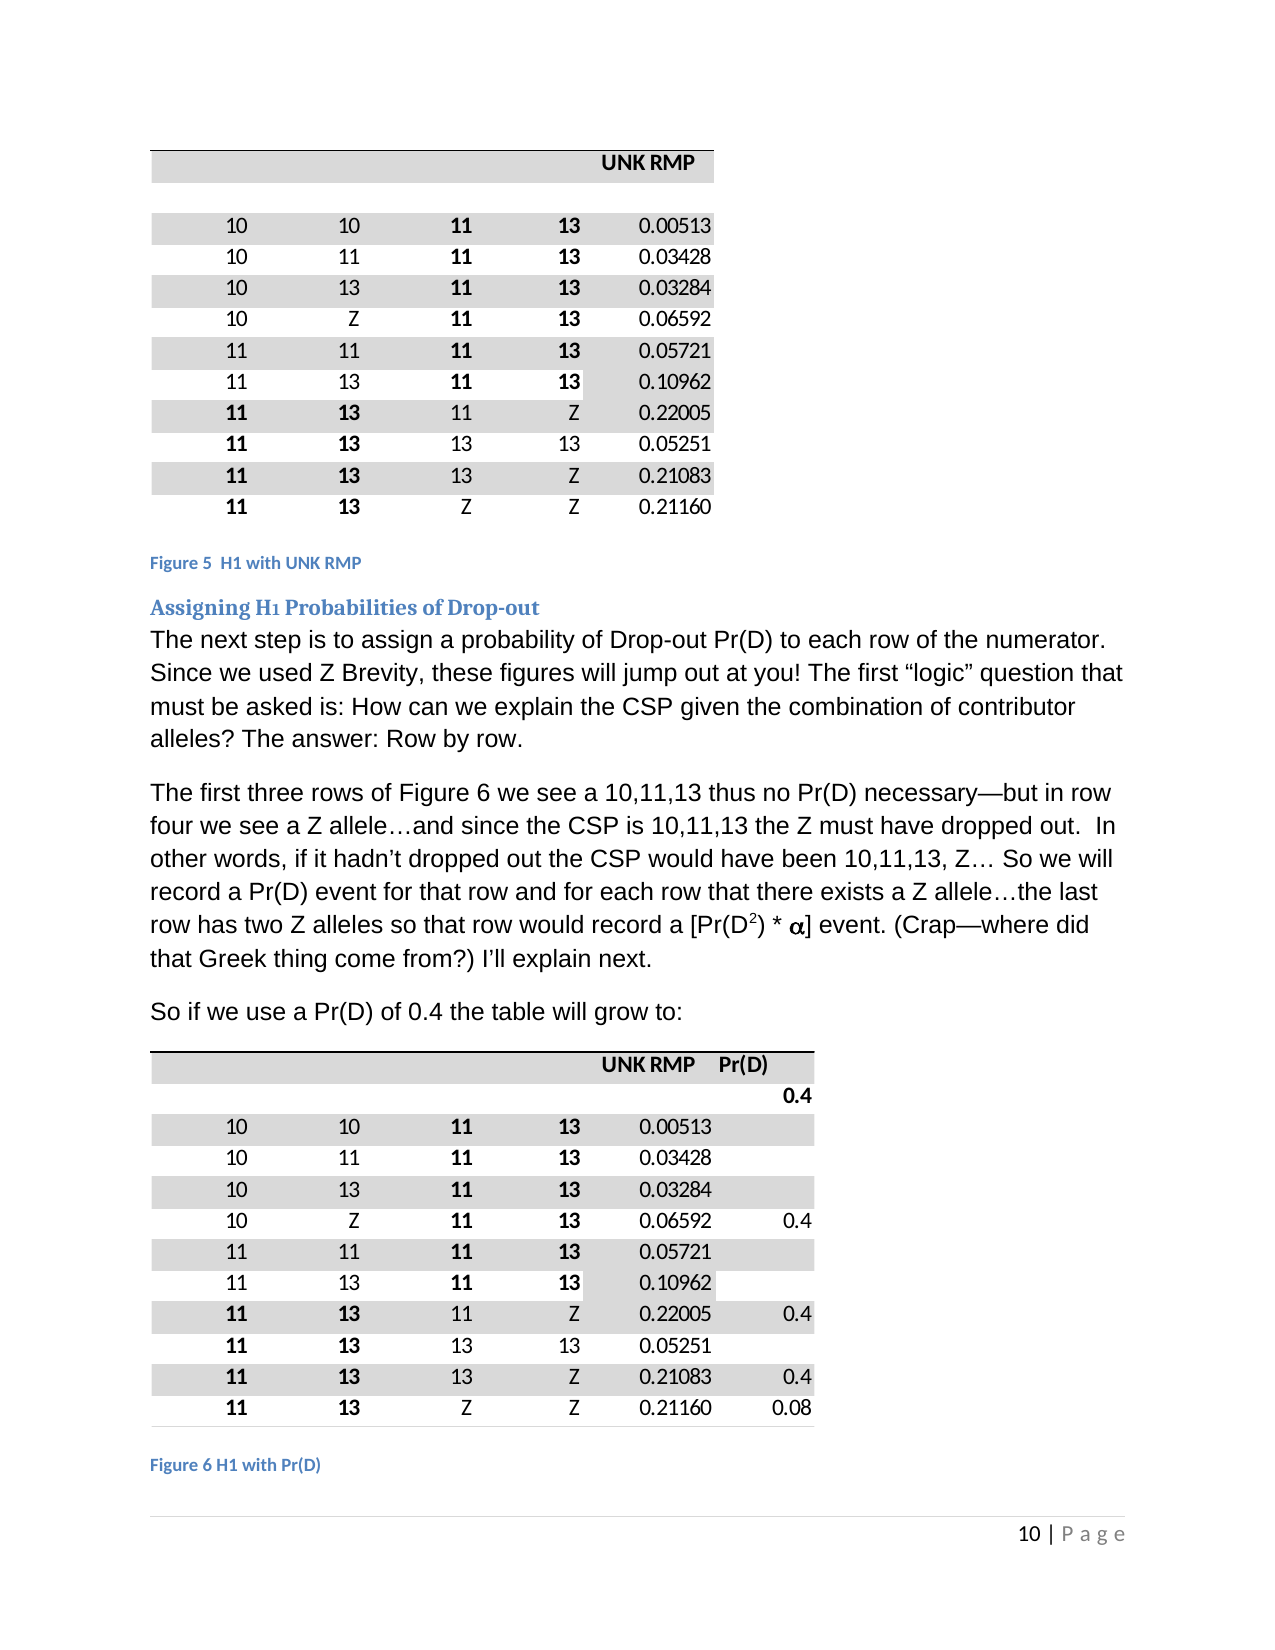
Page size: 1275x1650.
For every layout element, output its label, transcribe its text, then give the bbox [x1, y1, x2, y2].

text The next step is to assign a probability of Drop-out Pr(D) to each row of the numerator. Since we used Z Brevity, these figures will jump out at you! The first “logic” question that must be asked is: How can we explain the CSP given the combination of contributor alleles? The answer: Row by row. [150, 625, 1125, 753]
text So if we use a Pr(D) of 0.4 the table will grow to: [150, 997, 1125, 1026]
subtitle Assigning H1 Probabilities of Drop-out [150, 595, 1125, 622]
text The first three rows of Figure 6 we see a 10,11,13 thus no Pr(D) necessary—but in row four we see a Z allele…and since the CSP is 10,11,13 the Z must have dropped out. In other words, if it hadn’t dropped out the CSP would have been 10,11,13, Z… So we will record a Pr(D) event for that row and for each row that there exists a Z allele…the last row has two Z alleles so that row would record a [Pr(D2) * ] event. (Crap—where did that Greek thing come from?) I’ll explain next. [150, 778, 1125, 972]
